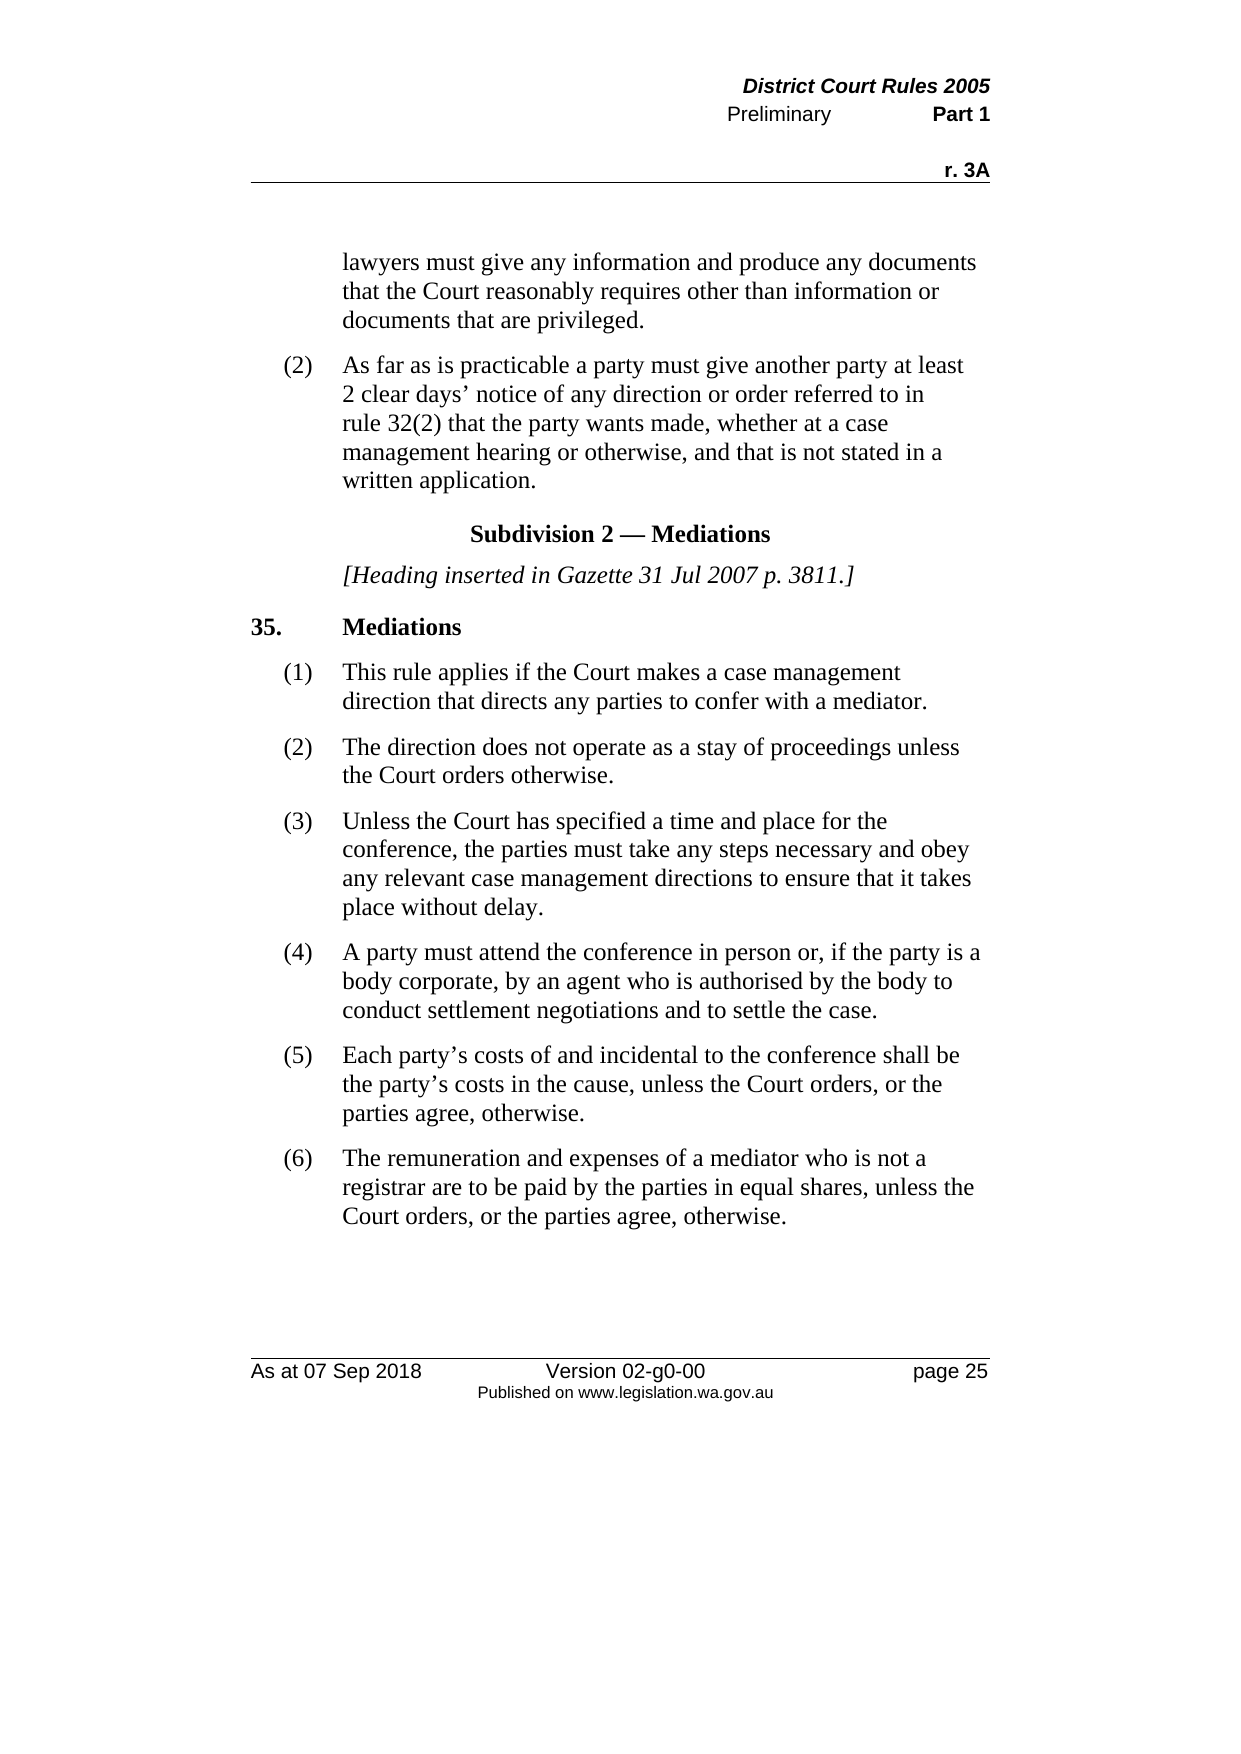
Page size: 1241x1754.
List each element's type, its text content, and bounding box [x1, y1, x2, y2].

text (2) As far as is practicable a party must give another party at least 2 clear days’ notice of any direction or order referred to in rule 32(2) that the party wants made, whether at a case management hearing or otherwise, and that is not stated in a written application. [251, 350, 990, 494]
text (2) The direction does not operate as a stay of proceedings unless the Court orders otherwise. [251, 732, 990, 789]
subtitle 35. Mediations [251, 612, 990, 641]
subtitle Subdivision 2 — Mediations [251, 519, 990, 548]
subtitle [Heading inserted in Gazette 31 Jul 2007 p. 3811.] [251, 560, 990, 589]
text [251, 247, 990, 334]
text (5) Each party’s costs of and incidental to the conference shall be the party’s costs in the cause, unless the Court orders, or the parties agree, otherwise. [251, 1040, 990, 1127]
text (1) This rule applies if the Court makes a case management direction that directs any parties to confer with a mediator. [251, 657, 990, 715]
text (4) A party must attend the conference in person or, if the party is a body corporate, by an agent who is authorised by the body to conduct settlement negotiations and to settle the case. [251, 937, 990, 1024]
text (3) Unless the Court has specified a time and place for the conference, the parties must take any steps necessary and obey any relevant case management directions to ensure that it takes place without delay. [251, 806, 990, 921]
text (6) The remuneration and expenses of a mediator who is not a registrar are to be paid by the parties in equal shares, unless the Court orders, or the parties agree, otherwise. [251, 1143, 990, 1229]
